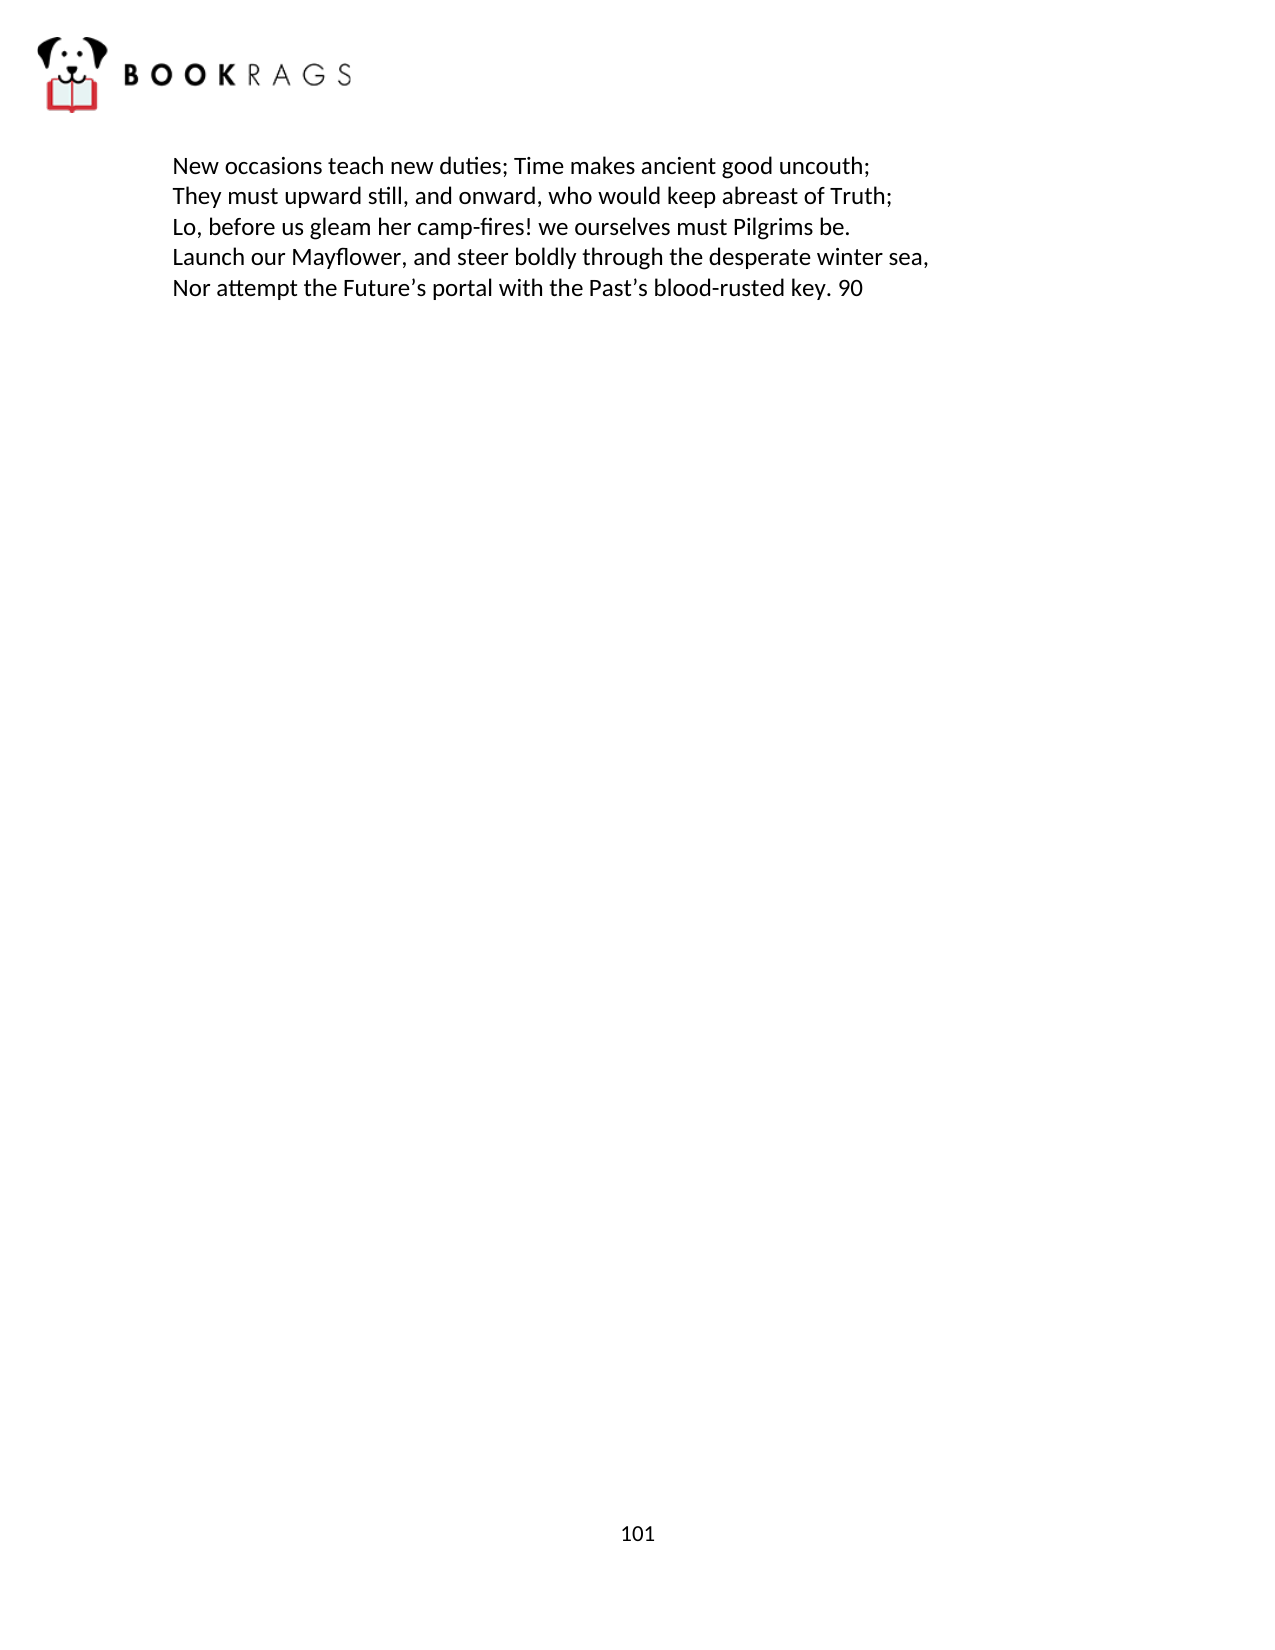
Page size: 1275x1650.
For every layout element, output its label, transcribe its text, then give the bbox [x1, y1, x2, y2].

picture [37, 37, 351, 113]
text New occasions teach new duties; Time makes ancient good uncouth; They must upward still, and onward, who would keep abreast of Truth; Lo, before us gleam her camp-fires! we ourselves must Pilgrims be. Launch our Mayflower, and steer boldly through the desperate winter sea, Nor attempt the Future’s portal with the Past’s blood-rusted key. 90 [150, 150, 1125, 303]
